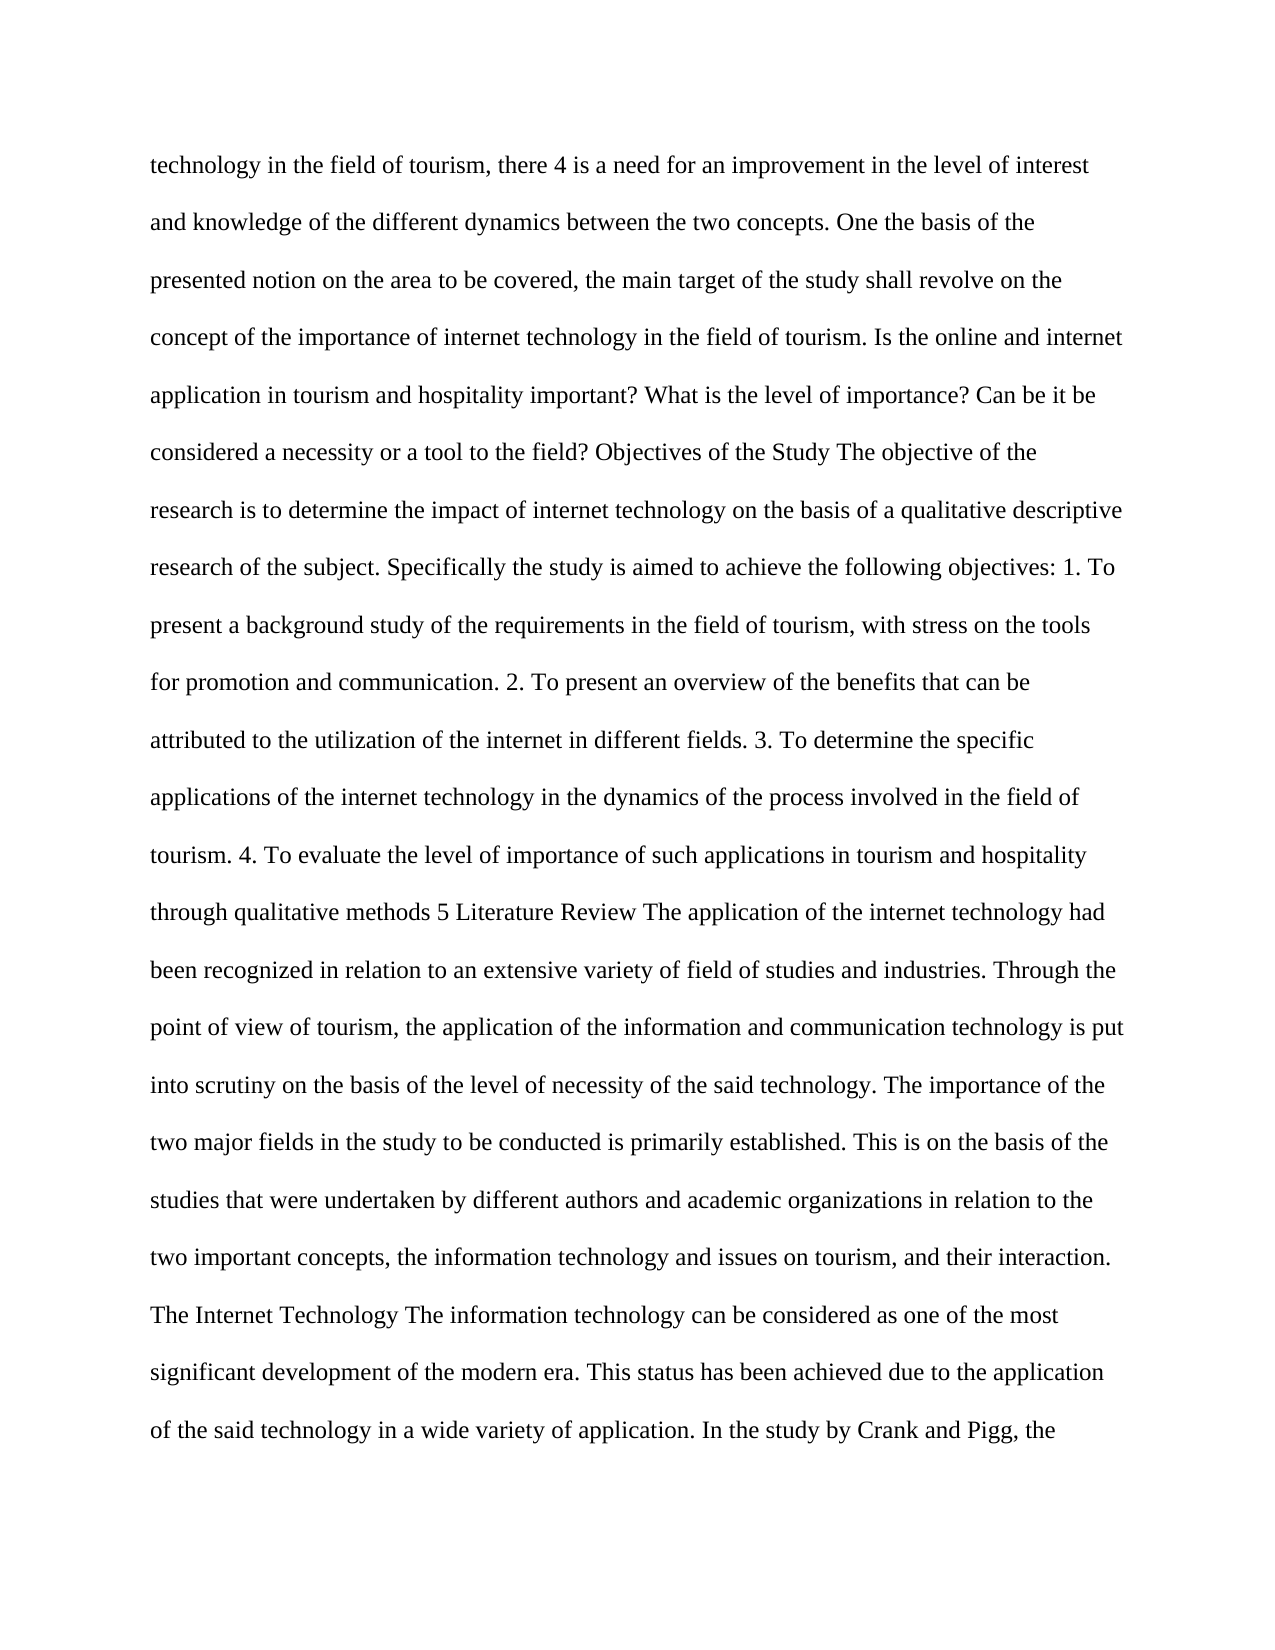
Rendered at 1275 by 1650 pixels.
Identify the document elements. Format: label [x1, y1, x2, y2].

text [150, 150, 1125, 1444]
